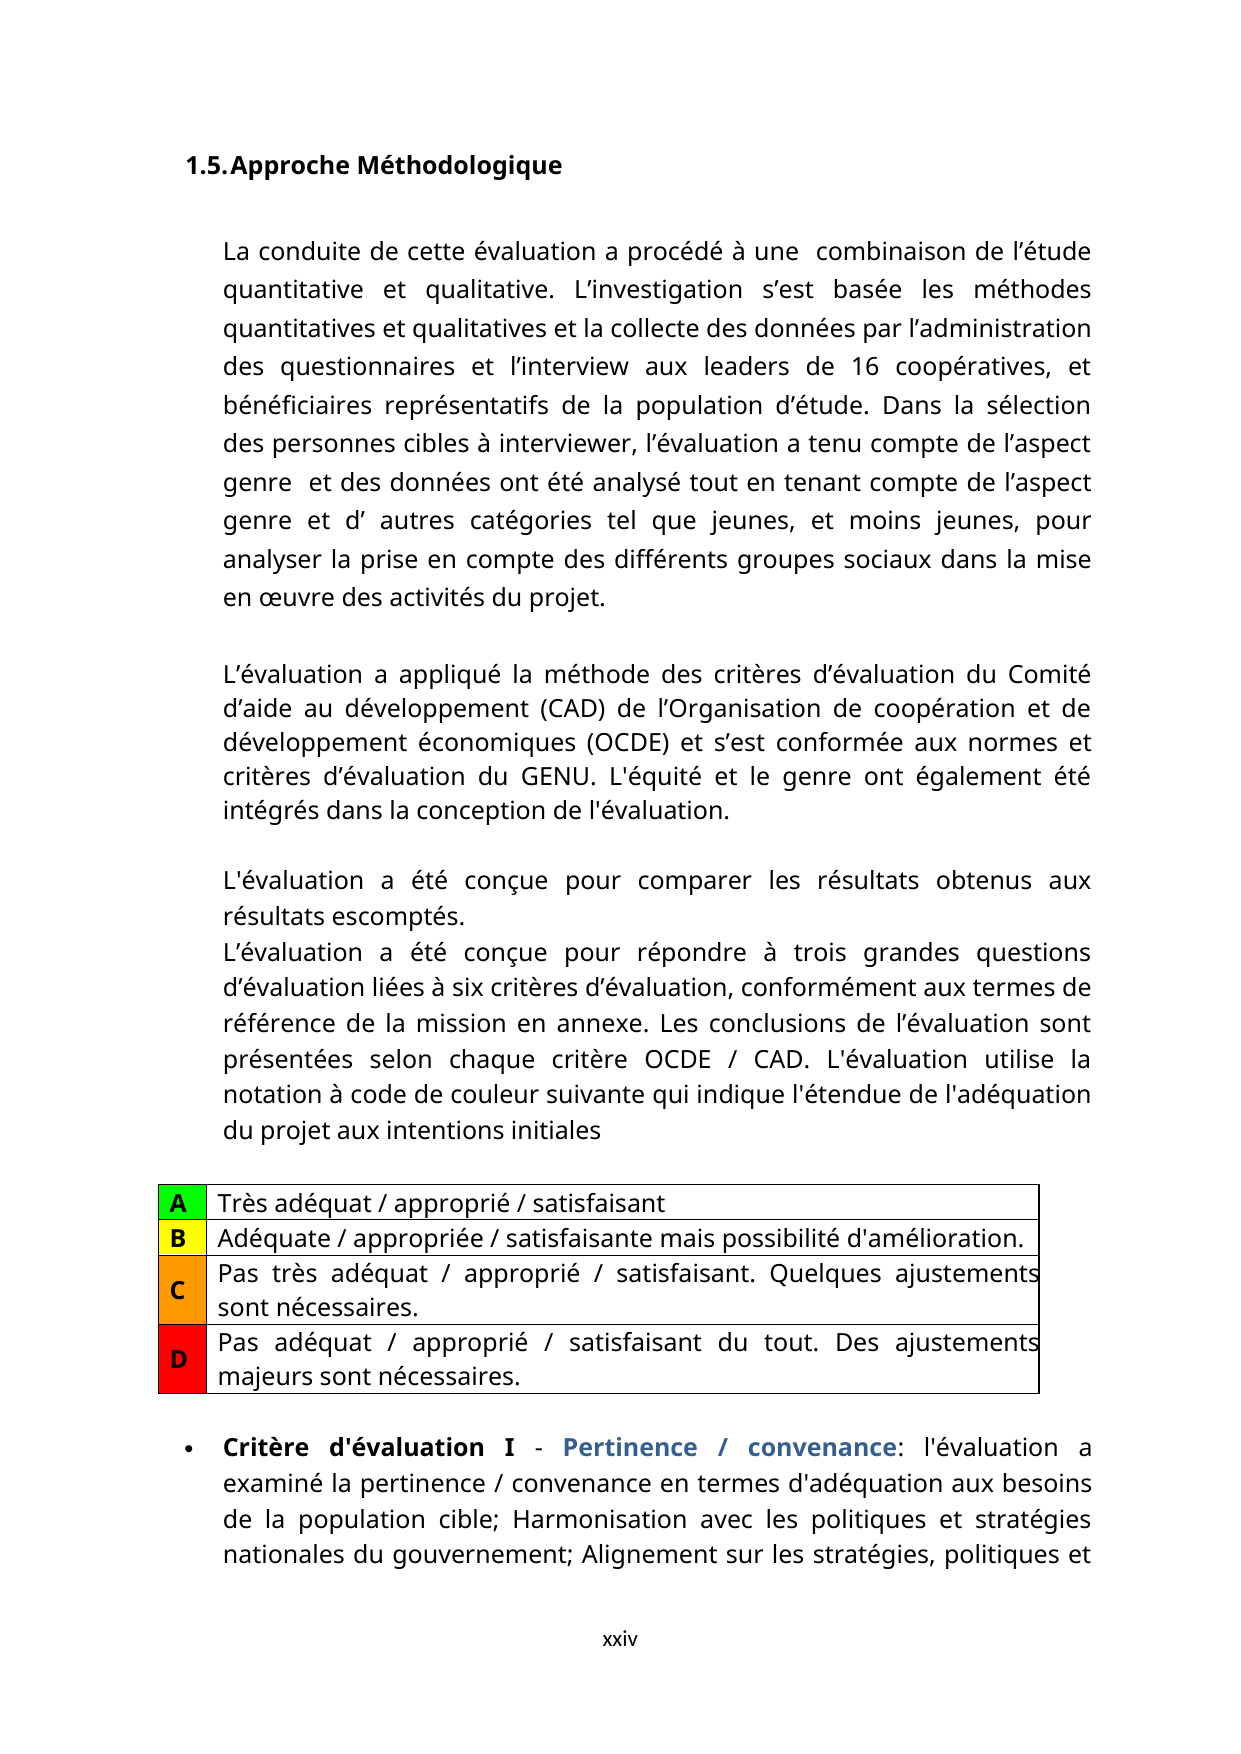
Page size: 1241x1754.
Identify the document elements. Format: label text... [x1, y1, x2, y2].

table_cell Adéquate / appropriée / satisfaisante mais possibilité d'amélioration. [207, 1220, 1038, 1254]
table_cell D [159, 1325, 206, 1393]
text L’évaluation a été conçue pour répondre à trois grandes questions d’évaluation liées à six critères d’évaluation, conformément aux termes de référence de la mission en annexe. Les conclusions de l’évaluation sont présentées selon chaque critère OCDE / CAD. L'évaluation utilise la notation à code de couleur suivante qui indique l'étendue de l'adéquation du projet aux intentions initiales [223, 934, 1092, 1147]
list Approche Méthodologique [185, 148, 1093, 182]
table_header Très adéquat / approprié / satisfaisant [207, 1185, 1038, 1219]
table_cell B [159, 1220, 206, 1254]
text L'évaluation a été conçue pour comparer les résultats obtenus aux résultats escomptés. [223, 827, 1092, 932]
text La conduite de cette évaluation a procédé à une combinaison de l’étude quantitative et qualitative. L’investigation s’est basée les méthodes quantitatives et qualitatives et la collecte des données par l’administration des questionnaires et l’interview aux leaders de 16 coopératives, et bénéficiaires représentatifs de la population d’étude. Dans la sélection des personnes cibles à interviewer, l’évaluation a tenu compte de l’aspect genre et des données ont été analysé tout en tenant compte de l’aspect genre et d’ autres catégories tel que jeunes, et moins jeunes, pour analyser la prise en compte des différents groupes sociaux dans la mise en œuvre des activités du projet. [223, 234, 1092, 614]
table_cell Pas très adéquat / approprié / satisfaisant. Quelques ajustements sont nécessaires. [207, 1256, 1038, 1324]
table_cell Pas adéquat / approprié / satisfaisant du tout. Des ajustements majeurs sont nécessaires. [207, 1325, 1038, 1393]
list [185, 1430, 1092, 1571]
table_header A [159, 1185, 206, 1219]
table_cell C [159, 1256, 206, 1324]
text L’évaluation a appliqué la méthode des critères d’évaluation du Comité d’aide au développement (CAD) de l’Organisation de coopération et de développement économiques (OCDE) et s’est conformée aux normes et critères d’évaluation du GENU. L'équité et le genre ont également été intégrés dans la conception de l'évaluation. [223, 657, 1092, 827]
